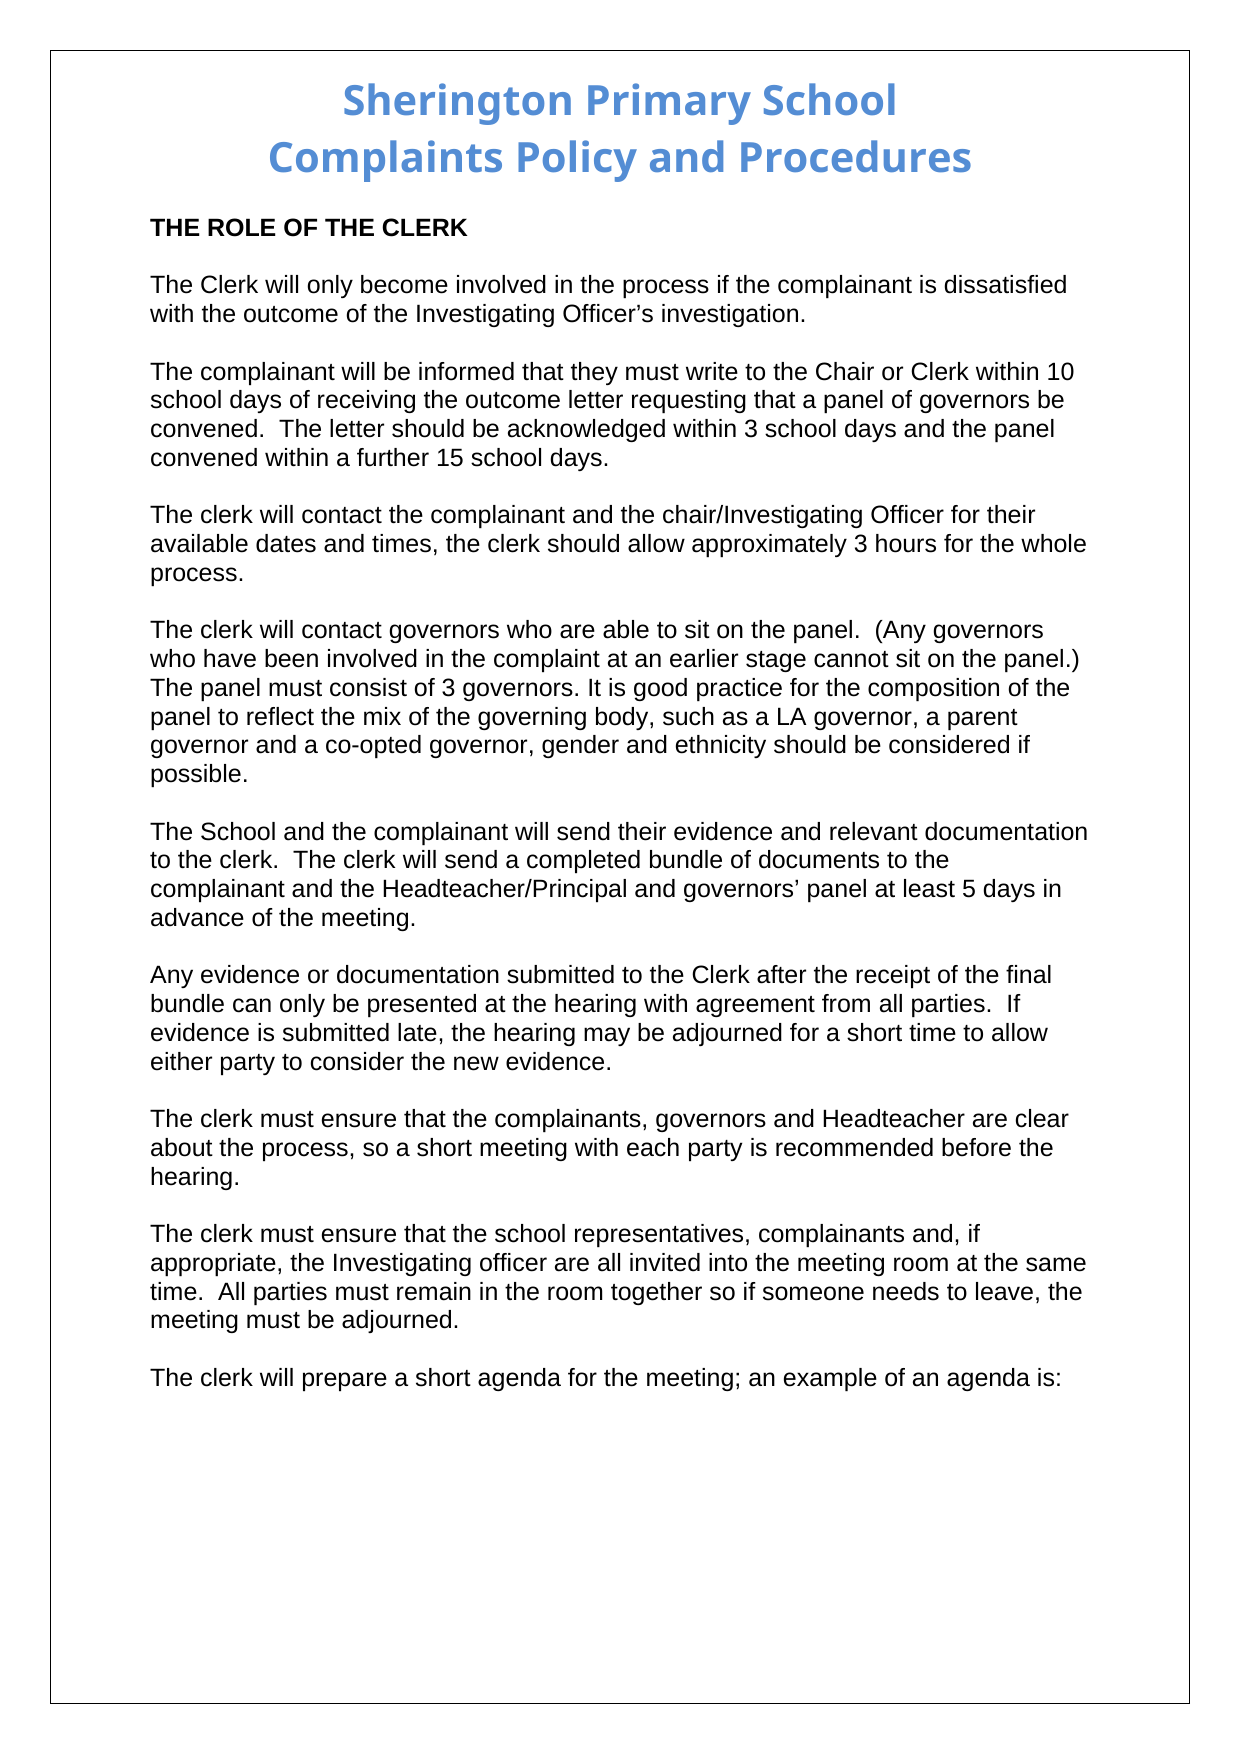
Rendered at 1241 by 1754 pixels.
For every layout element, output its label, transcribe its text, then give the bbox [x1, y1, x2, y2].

text The clerk must ensure that the complainants, governors and Headteacher are clear about the process, so a short meeting with each party is recommended before the hearing. [150, 1104, 1090, 1191]
text The clerk will prepare a short agenda for the meeting; an example of an agenda is: [150, 1363, 1090, 1392]
text The complainant will be informed that they must write to the Chair or Clerk within 10 school days of receiving the outcome letter requesting that a panel of governors be convened. The letter should be acknowledged within 3 school days and the panel convened within a further 15 school days. [150, 357, 1090, 472]
text The clerk must ensure that the school representatives, complainants and, if appropriate, the Investigating officer are all invited into the meeting room at the same time. All parties must remain in the room together so if someone needs to leave, the meeting must be adjourned. [150, 1219, 1090, 1334]
text The School and the complainant will send their evidence and relevant documentation to the clerk. The clerk will send a completed bundle of documents to the complainant and the Headteacher/Principal and governors’ panel at least 5 days in advance of the meeting. [150, 817, 1090, 932]
text The clerk will contact the complainant and the chair/Investigating Officer for their available dates and times, the clerk should allow approximately 3 hours for the whole process. [150, 501, 1090, 587]
text THE ROLE OF THE CLERK [150, 213, 1090, 242]
text The Clerk will only become involved in the process if the complainant is dissatisfied with the outcome of the Investigating Officer’s investigation. [150, 271, 1090, 328]
text Any evidence or documentation submitted to the Clerk after the receipt of the final bundle can only be presented at the hearing with agreement from all parties. If evidence is submitted late, the hearing may be adjourned for a short time to allow either party to consider the new evidence. [150, 961, 1090, 1076]
text The clerk will contact governors who are able to sit on the panel. (Any governors who have been involved in the complaint at an earlier stage cannot sit on the panel.) The panel must consist of 3 governors. It is good practice for the composition of the panel to reflect the mix of the governing body, such as a LA governor, a parent governor and a co-opted governor, gender and ethnicity should be considered if possible. [150, 616, 1090, 788]
